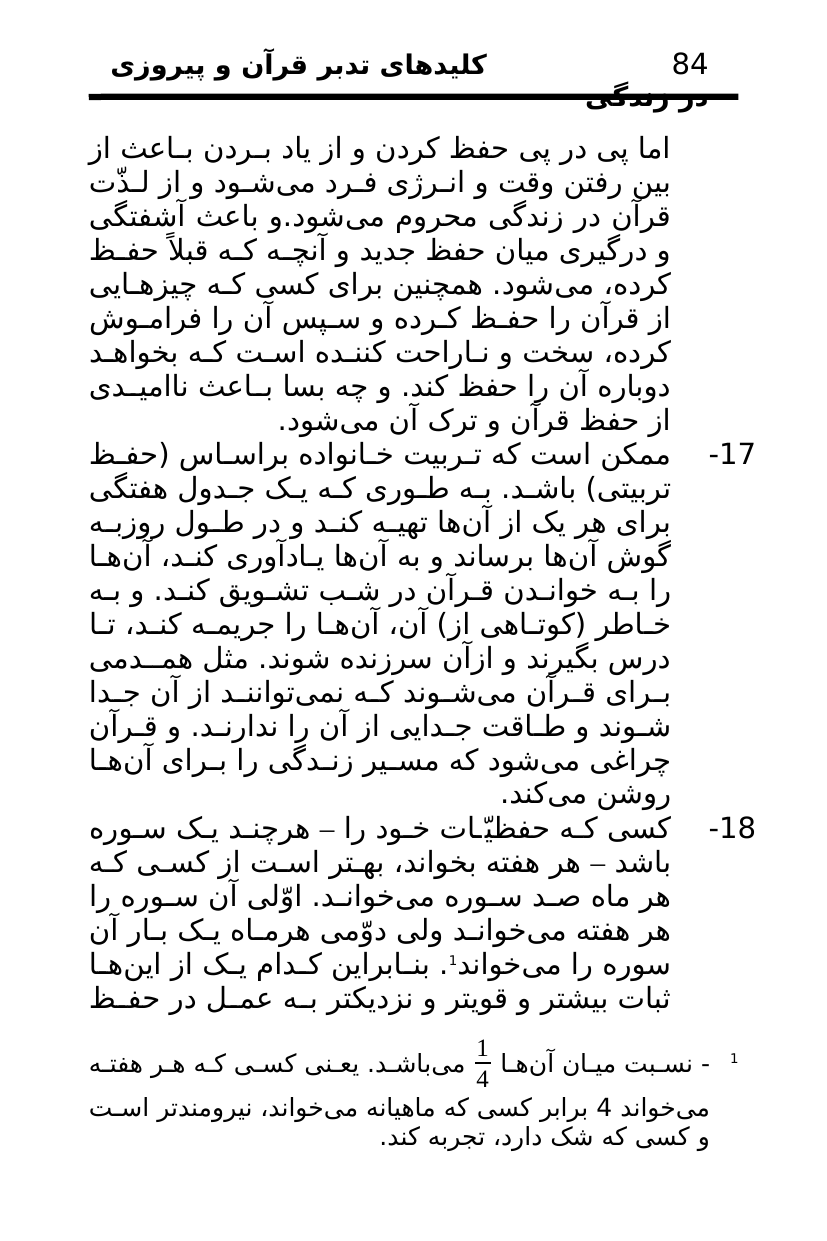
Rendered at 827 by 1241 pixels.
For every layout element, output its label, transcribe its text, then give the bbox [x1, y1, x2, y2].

list ممکن است که تربیت خانواده براساس (حفظ تربیتی) باشد. به طوری که یک جدول هفتگی برای هر یک از آن‌ها تهیه کند و در طول روزبه گوش آن‌ها برساند و به آن‌ها یادآوری کند، آن‌ها را به خواندن قرآن در شب تشویق کند. و به خاطر (کوتاهی از) آن، آن‌ها را جریمه کند، تا درس بگیرند و ازآن سرزنده شوند. مثل همدمی برای قرآن می‌شوند که نمی‌توانند از آن جدا شوند و طاقت جدایی از آن را ندارند. و قرآن چراغی می‌شود که مسیر زندگی را برای آن‌ها روشن می‌کند. [89, 437, 708, 811]
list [89, 132, 708, 437]
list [89, 811, 708, 1015]
